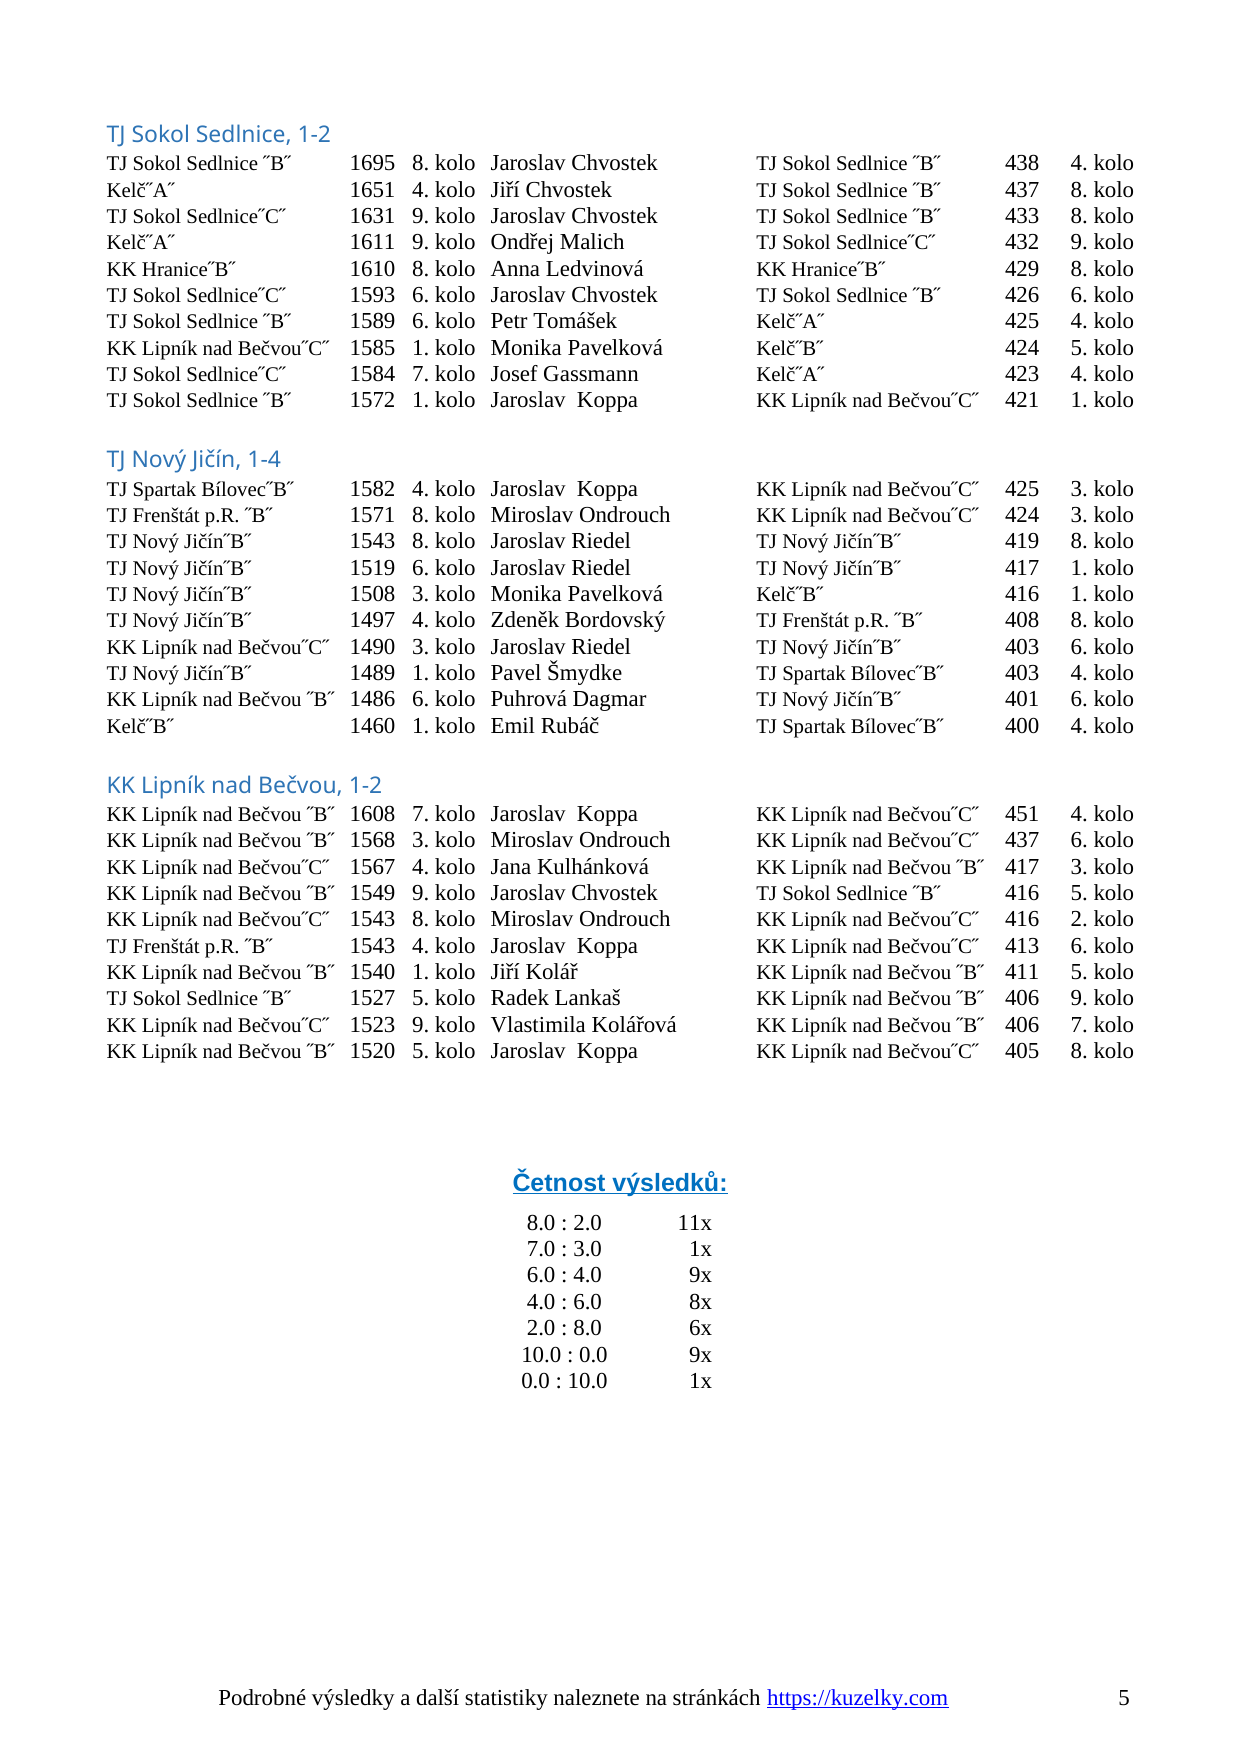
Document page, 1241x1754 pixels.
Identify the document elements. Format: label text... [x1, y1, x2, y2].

text TJ Sokol Sedlnice ˝B˝ 1527 5. kolo Radek Lankaš KK Lipník nad Bečvou ˝B˝ 406 9. kolo [106, 984, 1134, 1011]
subtitle TJ Sokol Sedlnice, 1-2 [106, 118, 1134, 149]
text 7.0 : 3.0 1x [106, 1235, 1134, 1262]
text TJ Sokol Sedlnice ˝B˝ 1572 1. kolo Jaroslav Koppa KK Lipník nad Bečvou˝C˝ 421 1. kolo [106, 387, 1134, 413]
text KK Lipník nad Bečvou ˝B˝ 1568 3. kolo Miroslav Ondrouch KK Lipník nad Bečvou˝C˝ 437 6. kolo [106, 826, 1134, 853]
text 4.0 : 6.0 8x [106, 1288, 1134, 1314]
text TJ Nový Jičín˝B˝ 1508 3. kolo Monika Pavelková Kelč˝B˝ 416 1. kolo [106, 580, 1134, 606]
text TJ Sokol Sedlnice˝C˝ 1631 9. kolo Jaroslav Chvostek TJ Sokol Sedlnice ˝B˝ 433 8. kolo [106, 202, 1134, 228]
text TJ Frenštát p.R. ˝B˝ 1543 4. kolo Jaroslav Koppa KK Lipník nad Bečvou˝C˝ 413 6. kolo [106, 932, 1134, 958]
text TJ Frenštát p.R. ˝B˝ 1571 8. kolo Miroslav Ondrouch KK Lipník nad Bečvou˝C˝ 424 3. kolo [106, 501, 1134, 527]
text Kelč˝B˝ 1460 1. kolo Emil Rubáč TJ Spartak Bílovec˝B˝ 400 4. kolo [106, 712, 1134, 738]
subtitle KK Lipník nad Bečvou, 1-2 [106, 769, 1134, 800]
text KK Lipník nad Bečvou ˝B˝ 1549 9. kolo Jaroslav Chvostek TJ Sokol Sedlnice ˝B˝ 416 5. kolo [106, 879, 1134, 905]
text KK Lipník nad Bečvou˝C˝ 1567 4. kolo Jana Kulhánková KK Lipník nad Bečvou ˝B˝ 417 3. kolo [106, 853, 1134, 879]
text KK Lipník nad Bečvou˝C˝ 1543 8. kolo Miroslav Ondrouch KK Lipník nad Bečvou˝C˝ 416 2. kolo [106, 905, 1134, 932]
text KK Lipník nad Bečvou ˝B˝ 1540 1. kolo Jiří Kolář KK Lipník nad Bečvou ˝B˝ 411 5. kolo [106, 958, 1134, 984]
subtitle TJ Nový Jičín, 1-4 [106, 443, 1134, 475]
text Četnost výsledků: [94, 1168, 1145, 1196]
text KK Hranice˝B˝ 1610 8. kolo Anna Ledvinová KK Hranice˝B˝ 429 8. kolo [106, 255, 1134, 281]
text TJ Sokol Sedlnice ˝B˝ 1695 8. kolo Jaroslav Chvostek TJ Sokol Sedlnice ˝B˝ 438 4. kolo [106, 149, 1134, 176]
text KK Lipník nad Bečvou˝C˝ 1585 1. kolo Monika Pavelková Kelč˝B˝ 424 5. kolo [106, 334, 1134, 360]
text TJ Sokol Sedlnice˝C˝ 1584 7. kolo Josef Gassmann Kelč˝A˝ 423 4. kolo [106, 360, 1134, 387]
text TJ Spartak Bílovec˝B˝ 1582 4. kolo Jaroslav Koppa KK Lipník nad Bečvou˝C˝ 425 3. kolo [106, 475, 1134, 501]
text Kelč˝A˝ 1611 9. kolo Ondřej Malich TJ Sokol Sedlnice˝C˝ 432 9. kolo [106, 228, 1134, 255]
text KK Lipník nad Bečvou ˝B˝ 1608 7. kolo Jaroslav Koppa KK Lipník nad Bečvou˝C˝ 451 4. kolo [106, 800, 1134, 826]
text KK Lipník nad Bečvou˝C˝ 1523 9. kolo Vlastimila Kolářová KK Lipník nad Bečvou ˝B˝ 406 7. kolo [106, 1011, 1134, 1037]
text TJ Sokol Sedlnice˝C˝ 1593 6. kolo Jaroslav Chvostek TJ Sokol Sedlnice ˝B˝ 426 6. kolo [106, 281, 1134, 307]
text 8.0 : 2.0 11x [106, 1209, 1134, 1235]
text Kelč˝A˝ 1651 4. kolo Jiří Chvostek TJ Sokol Sedlnice ˝B˝ 437 8. kolo [106, 176, 1134, 202]
text TJ Nový Jičín˝B˝ 1519 6. kolo Jaroslav Riedel TJ Nový Jičín˝B˝ 417 1. kolo [106, 554, 1134, 580]
text TJ Nový Jičín˝B˝ 1489 1. kolo Pavel Šmydke TJ Spartak Bílovec˝B˝ 403 4. kolo [106, 659, 1134, 686]
text TJ Nový Jičín˝B˝ 1497 4. kolo Zdeněk Bordovský TJ Frenštát p.R. ˝B˝ 408 8. kolo [106, 606, 1134, 633]
text KK Lipník nad Bečvou ˝B˝ 1520 5. kolo Jaroslav Koppa KK Lipník nad Bečvou˝C˝ 405 8. kolo [106, 1037, 1134, 1063]
text TJ Nový Jičín˝B˝ 1543 8. kolo Jaroslav Riedel TJ Nový Jičín˝B˝ 419 8. kolo [106, 527, 1134, 554]
text 0.0 : 10.0 1x [106, 1367, 1134, 1393]
text KK Lipník nad Bečvou˝C˝ 1490 3. kolo Jaroslav Riedel TJ Nový Jičín˝B˝ 403 6. kolo [106, 633, 1134, 659]
text 6.0 : 4.0 9x [106, 1262, 1134, 1288]
text KK Lipník nad Bečvou ˝B˝ 1486 6. kolo Puhrová Dagmar TJ Nový Jičín˝B˝ 401 6. kolo [106, 686, 1134, 712]
text 2.0 : 8.0 6x [106, 1314, 1134, 1341]
text TJ Sokol Sedlnice ˝B˝ 1589 6. kolo Petr Tomášek Kelč˝A˝ 425 4. kolo [106, 307, 1134, 334]
text 10.0 : 0.0 9x [106, 1341, 1134, 1367]
